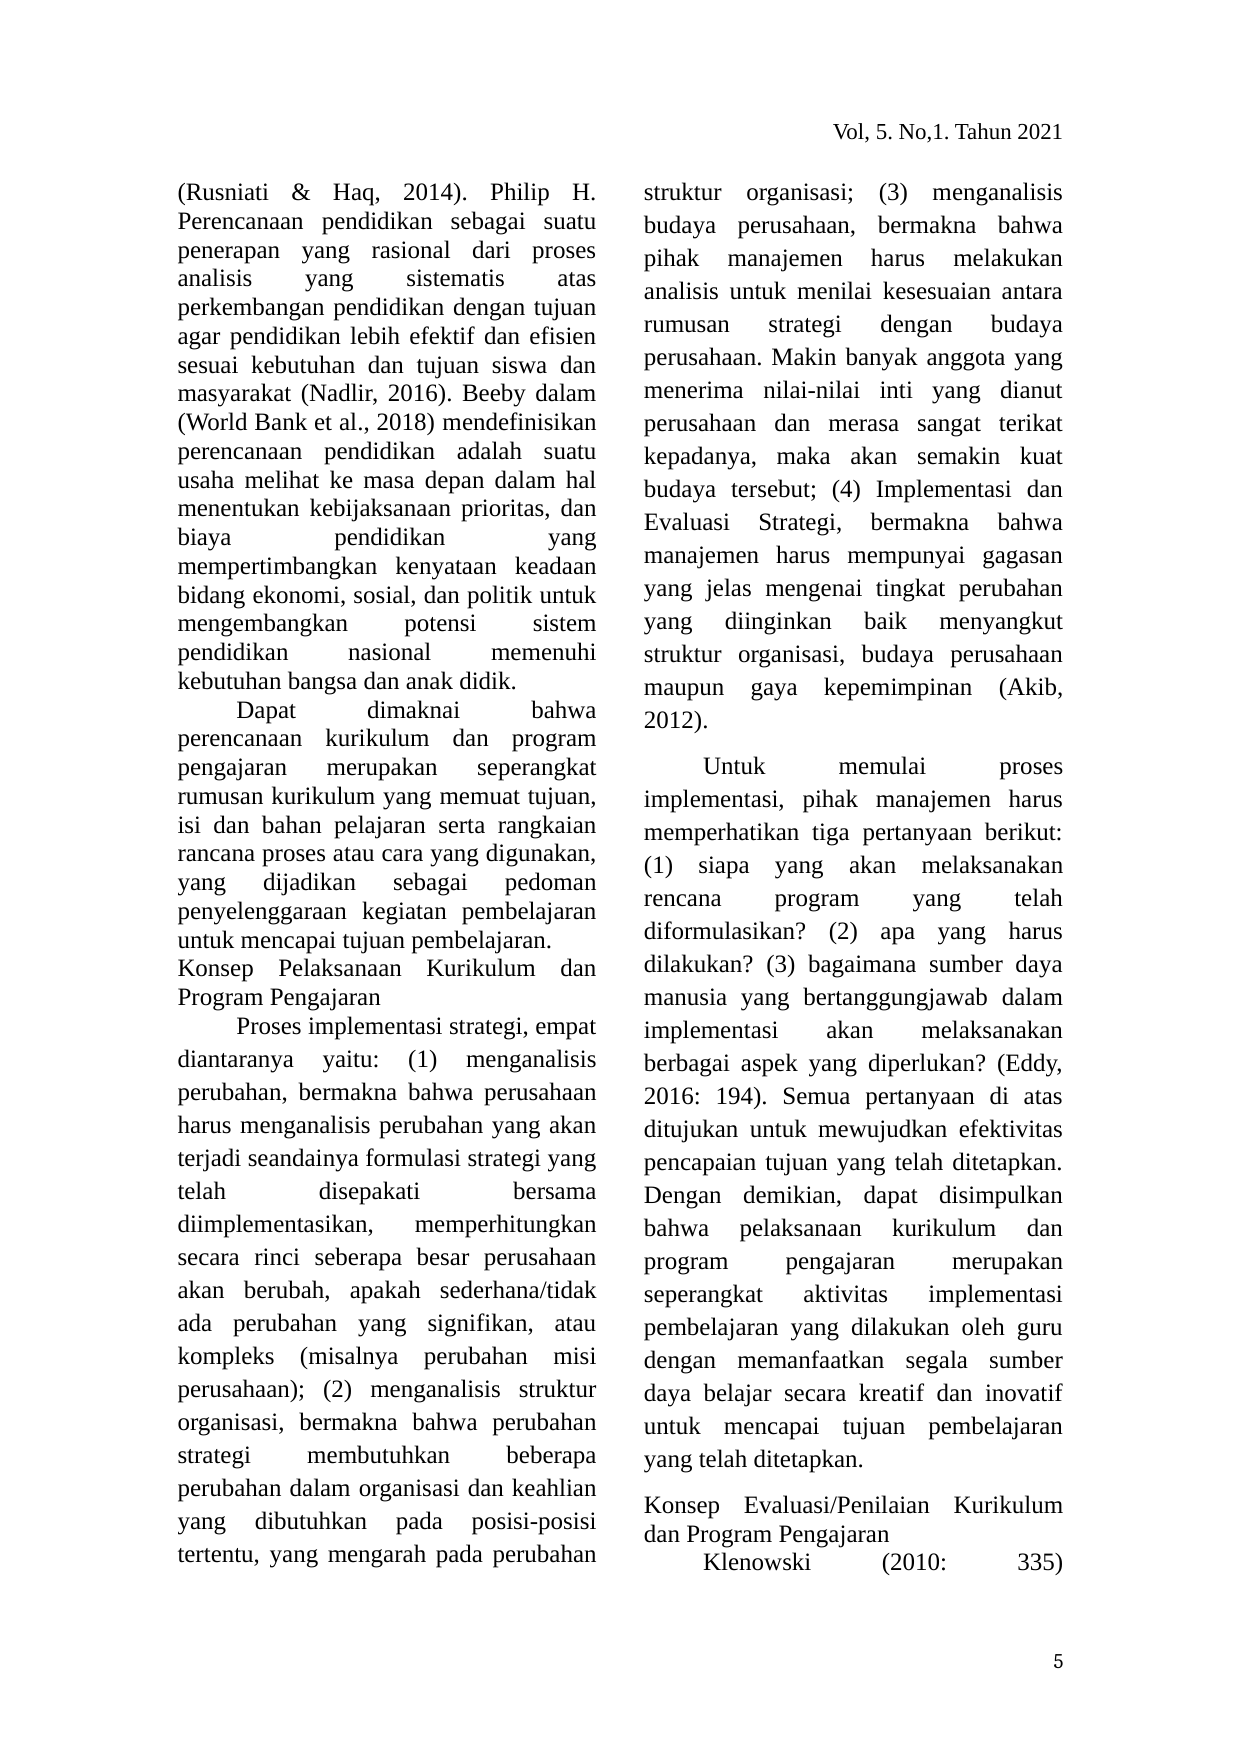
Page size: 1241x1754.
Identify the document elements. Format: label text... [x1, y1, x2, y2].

text Konsep Pelaksanaan Kurikulum dan Program Pengajaran [177, 953, 596, 1011]
text Proses implementasi strategi, empat diantaranya yaitu: (1) menganalisis perubahan, bermakna bahwa perusahaan harus menganalisis perubahan yang akan terjadi seandainya formulasi strategi yang telah disepakati bersama diimplementasikan, memperhitungkan secara rinci seberapa besar perusahaan akan berubah, apakah sederhana/tidak ada perubahan yang signifikan, atau kompleks (misalnya perubahan misi perusahaan); (2) menganalisis struktur organisasi, bermakna bahwa perubahan strategi membutuhkan beberapa perubahan dalam organisasi dan keahlian yang dibutuhkan pada posisi-posisi tertentu, yang mengarah pada perubahan struktur organisasi; (3) menganalisis budaya perusahaan, bermakna bahwa pihak manajemen harus melakukan analisis untuk menilai kesesuaian antara rumusan strategi dengan budaya perusahaan. Makin banyak anggota yang menerima nilai-nilai inti yang dianut perusahaan dan merasa sangat terikat kepadanya, maka akan semakin kuat budaya tersebut; (4) Implementasi dan Evaluasi Strategi, bermakna bahwa manajemen harus mempunyai gagasan yang jelas mengenai tingkat perubahan yang diinginkan baik menyangkut struktur organisasi, budaya perusahaan maupun gaya kepemimpinan (Akib, 2012). [644, 177, 1063, 734]
text Untuk memulai proses implementasi, pihak manajemen harus memperhatikan tiga pertanyaan berikut: (1) siapa yang akan melaksanakan rencana program yang telah diformulasikan? (2) apa yang harus dilakukan? (3) bagaimana sumber daya manusia yang bertanggungjawab dalam implementasi akan melaksanakan berbagai aspek yang diperlukan? (Eddy, 2016: 194). Semua pertanyaan di atas ditujukan untuk mewujudkan efektivitas pencapaian tujuan yang telah ditetapkan. Dengan demikian, dapat disimpulkan bahwa pelaksanaan kurikulum dan program pengajaran merupakan seperangkat aktivitas implementasi pembelajaran yang dilakukan oleh guru dengan memanfaatkan segala sumber daya belajar secara kreatif dan inovatif untuk mencapai tujuan pembelajaran yang telah ditetapkan. [644, 751, 1063, 1473]
text Proses implementasi strategi, empat diantaranya yaitu: (1) menganalisis perubahan, bermakna bahwa perusahaan harus menganalisis perubahan yang akan terjadi seandainya formulasi strategi yang telah disepakati bersama diimplementasikan, memperhitungkan secara rinci seberapa besar perusahaan akan berubah, apakah sederhana/tidak ada perubahan yang signifikan, atau kompleks (misalnya perubahan misi perusahaan); (2) menganalisis struktur organisasi, bermakna bahwa perubahan strategi membutuhkan beberapa perubahan dalam organisasi dan keahlian yang dibutuhkan pada posisi-posisi tertentu, yang mengarah pada perubahan struktur organisasi; (3) menganalisis budaya perusahaan, bermakna bahwa pihak manajemen harus melakukan analisis untuk menilai kesesuaian antara rumusan strategi dengan budaya perusahaan. Makin banyak anggota yang menerima nilai-nilai inti yang dianut perusahaan dan merasa sangat terikat kepadanya, maka akan semakin kuat budaya tersebut; (4) Implementasi dan Evaluasi Strategi, bermakna bahwa manajemen harus mempunyai gagasan yang jelas mengenai tingkat perubahan yang diinginkan baik menyangkut struktur organisasi, budaya perusahaan maupun gaya kepemimpinan (Akib, 2012). [177, 1011, 596, 1568]
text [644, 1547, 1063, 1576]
text Konsep Evaluasi/Penilaian Kurikulum dan Program Pengajaran [644, 1490, 1063, 1547]
text Dapat dimaknai bahwa perencanaan kurikulum dan program pengajaran merupakan seperangkat rumusan kurikulum yang memuat tujuan, isi dan bahan pelajaran serta rangkaian rancana proses atau cara yang digunakan, yang dijadikan sebagai pedoman penyelenggaraan kegiatan pembelajaran untuk mencapai tujuan pembelajaran. [177, 695, 596, 953]
